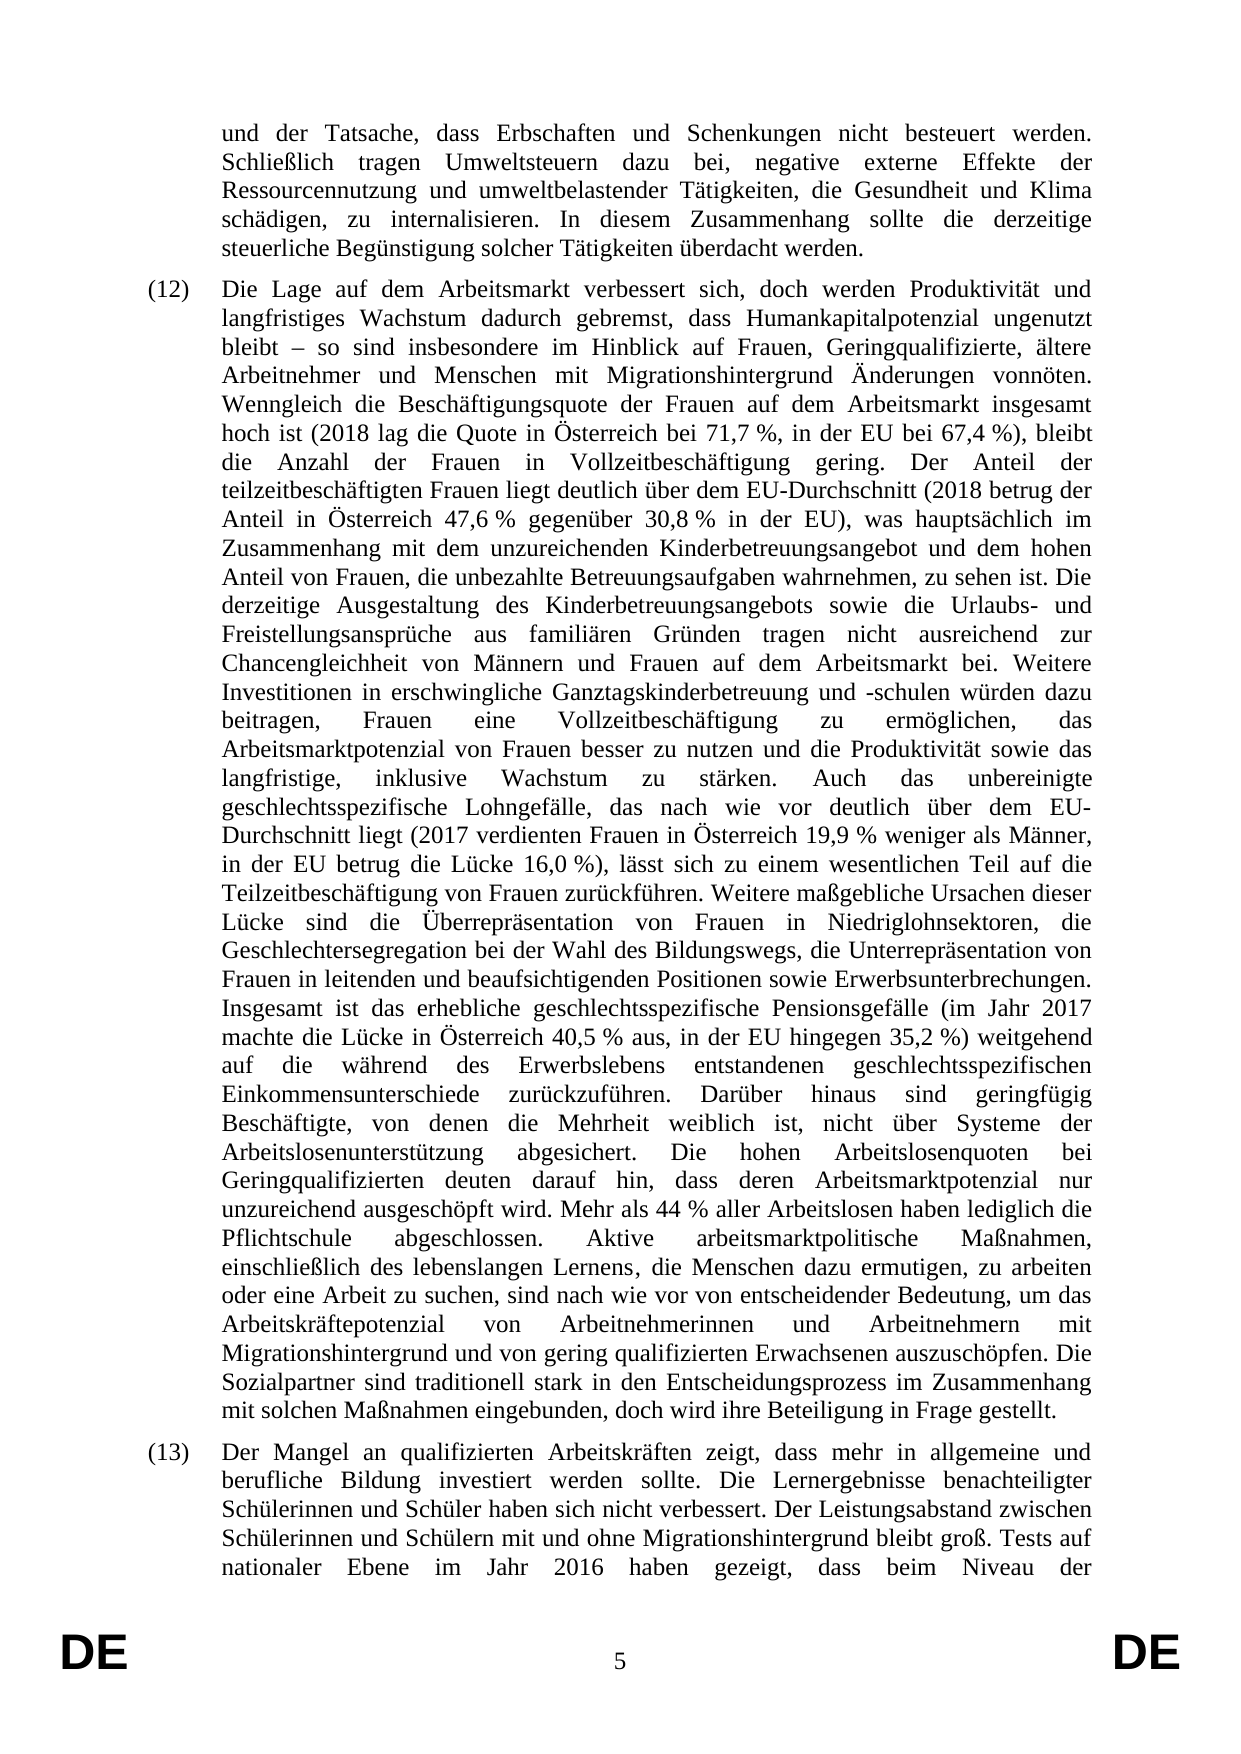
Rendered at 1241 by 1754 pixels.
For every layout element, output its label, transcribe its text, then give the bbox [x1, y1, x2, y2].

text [148, 118, 1093, 262]
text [148, 1437, 1093, 1581]
text (12) Die Lage auf dem Arbeitsmarkt verbessert sich, doch werden Produktivität und langfristiges Wachstum dadurch gebremst, dass Humankapitalpotenzial ungenutzt bleibt – so sind insbesondere im Hinblick auf Frauen, Geringqualifizierte, ältere Arbeitnehmer und Menschen mit Migrationshintergrund Änderungen vonnöten. Wenngleich die Beschäftigungsquote der Frauen auf dem Arbeitsmarkt insgesamt hoch ist (2018 lag die Quote in Österreich bei 71,7 %, in der EU bei 67,4 %), bleibt die Anzahl der Frauen in Vollzeitbeschäftigung gering. Der Anteil der teilzeitbeschäftigten Frauen liegt deutlich über dem EU-Durchschnitt (2018 betrug der Anteil in Österreich 47,6 % gegenüber 30,8 % in der EU), was hauptsächlich im Zusammenhang mit dem unzureichenden Kinderbetreuungsangebot und dem hohen Anteil von Frauen, die unbezahlte Betreuungsaufgaben wahrnehmen, zu sehen ist. Die derzeitige Ausgestaltung des Kinderbetreuungsangebots sowie die Urlaubs- und Freistellungsansprüche aus familiären Gründen tragen nicht ausreichend zur Chancengleichheit von Männern und Frauen auf dem Arbeitsmarkt bei. Weitere Investitionen in erschwingliche Ganztagskinderbetreuung und -schulen würden dazu beitragen, Frauen eine Vollzeitbeschäftigung zu ermöglichen, das Arbeitsmarktpotenzial von Frauen besser zu nutzen und die Produktivität sowie das langfristige, inklusive Wachstum zu stärken. Auch das unbereinigte geschlechtsspezifische Lohngefälle, das nach wie vor deutlich über dem EU-Durchschnitt liegt (2017 verdienten Frauen in Österreich 19,9 % weniger als Männer, in der EU betrug die Lücke 16,0 %), lässt sich zu einem wesentlichen Teil auf die Teilzeitbeschäftigung von Frauen zurückführen. Weitere maßgebliche Ursachen dieser Lücke sind die Überrepräsentation von Frauen in Niedriglohnsektoren, die Geschlechtersegregation bei der Wahl des Bildungswegs, die Unterrepräsentation von Frauen in leitenden und beaufsichtigenden Positionen sowie Erwerbsunterbrechungen. Insgesamt ist das erhebliche geschlechtsspezifische Pensionsgefälle (im Jahr 2017 machte die Lücke in Österreich 40,5 % aus, in der EU hingegen 35,2 %) weitgehend auf die während des Erwerbslebens entstandenen geschlechtsspezifischen Einkommensunterschiede zurückzuführen. Darüber hinaus sind geringfügig Beschäftigte, von denen die Mehrheit weiblich ist, nicht über Systeme der Arbeitslosenunterstützung abgesichert. Die hohen Arbeitslosenquoten bei Geringqualifizierten deuten darauf hin, dass deren Arbeitsmarktpotenzial nur unzureichend ausgeschöpft wird. Mehr als 44 % aller Arbeitslosen haben lediglich die Pflichtschule abgeschlossen. Aktive arbeitsmarktpolitische Maßnahmen, einschließlich des lebenslangen Lernens‚ die Menschen dazu ermutigen, zu arbeiten oder eine Arbeit zu suchen, sind nach wie vor von entscheidender Bedeutung, um das Arbeitskräftepotenzial von Arbeitnehmerinnen und Arbeitnehmern mit Migrationshintergrund und von gering qualifizierten Erwachsenen auszuschöpfen. Die Sozialpartner sind traditionell stark in den Entscheidungsprozess im Zusammenhang mit solchen Maßnahmen eingebunden, doch wird ihre Beteiligung in Frage gestellt. [148, 274, 1093, 1424]
